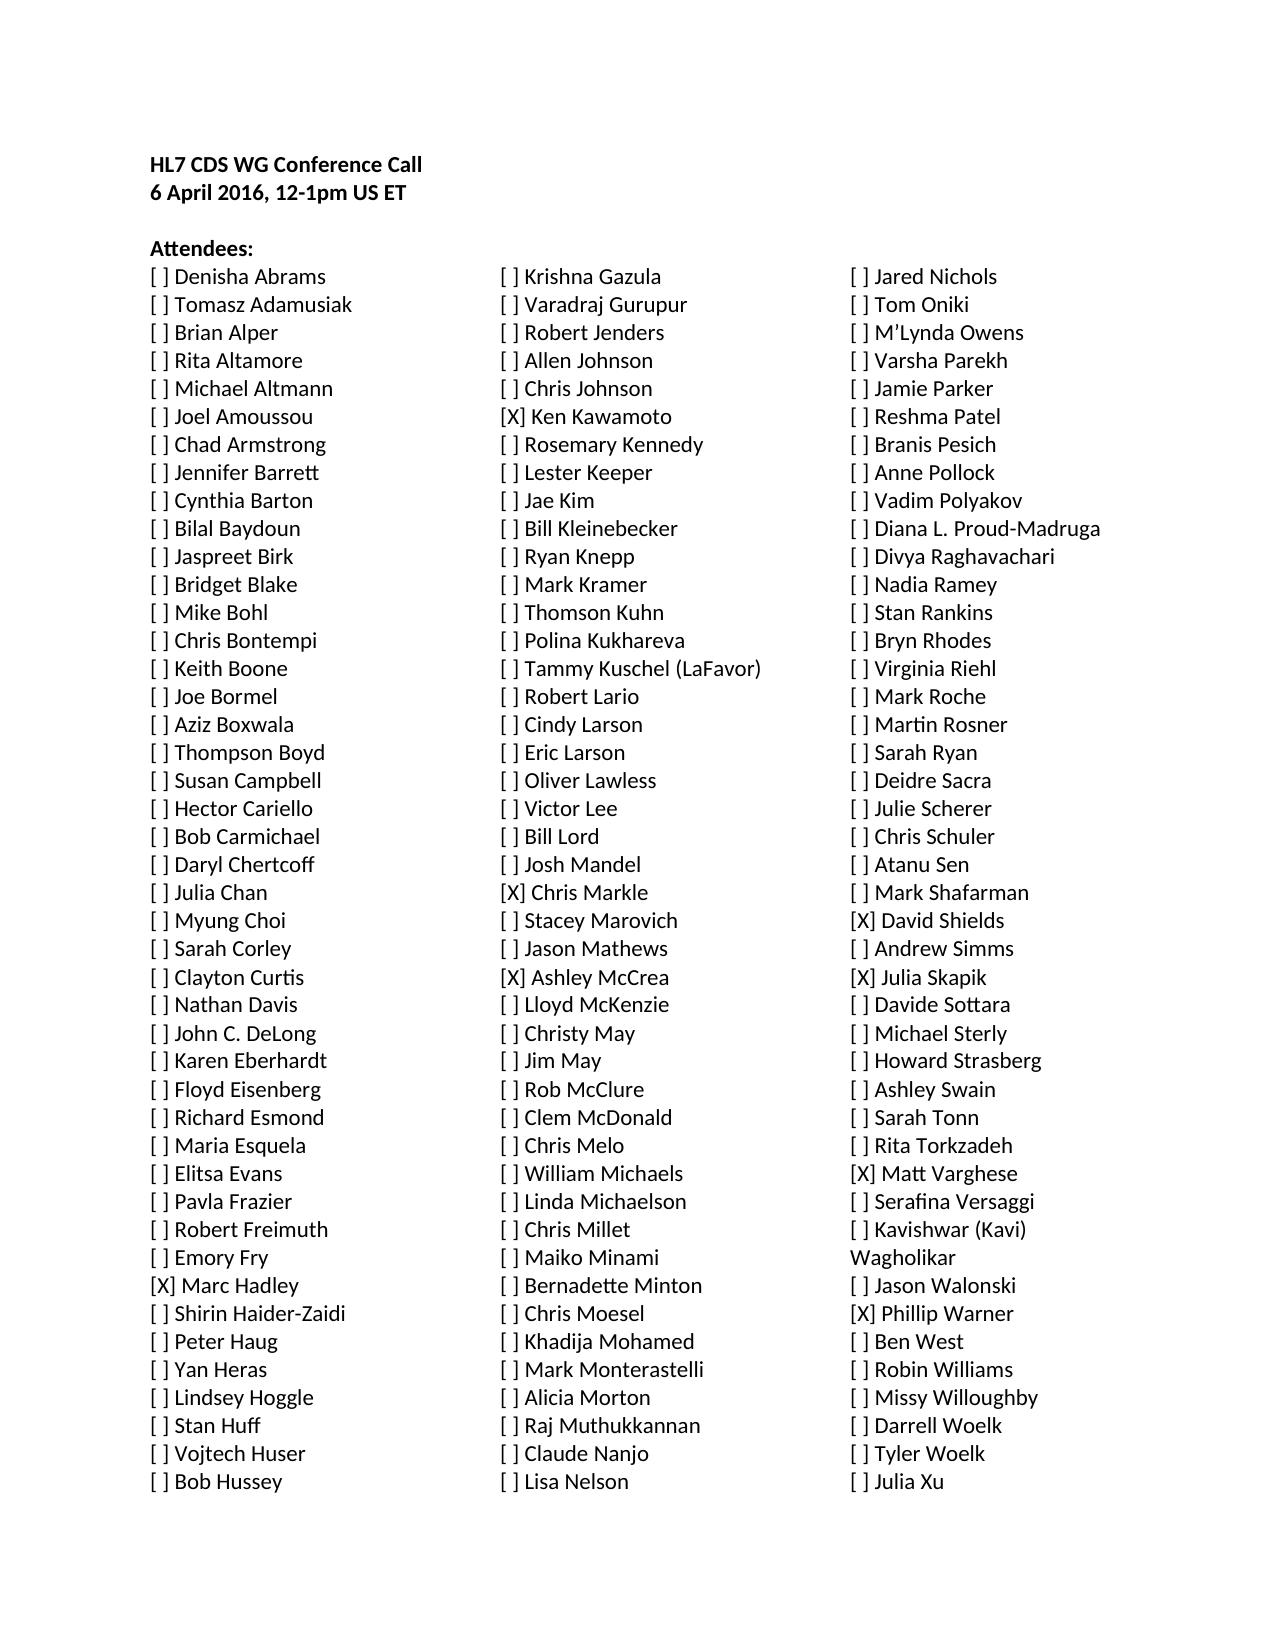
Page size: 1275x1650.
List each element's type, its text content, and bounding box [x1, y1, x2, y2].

text [ ] Lloyd McKenzie [500, 991, 775, 1019]
text [ ] Chris Millet [500, 1215, 775, 1243]
text [ ] Polina Kukhareva [500, 626, 775, 654]
text [ ] Reshma Patel [850, 402, 1125, 430]
text [ ] Vojtech Huser [150, 1439, 425, 1467]
text [ ] Eric Larson [500, 738, 775, 766]
text [ ] Mark Monterastelli [500, 1355, 775, 1383]
text [ ] Jason Walonski [850, 1271, 1125, 1299]
text [ ] Cindy Larson [500, 710, 775, 738]
text [ ] Tomasz Adamusiak [150, 290, 425, 318]
text [ ] Chris Johnson [500, 374, 775, 402]
text [X] Julia Skapik [850, 963, 1125, 991]
text [X] Chris Markle [500, 878, 775, 907]
text [ ] Mark Shafarman [850, 878, 1125, 907]
text [ ] Khadija Mohamed [500, 1327, 775, 1355]
text [ ] Bob Carmichael [150, 822, 425, 851]
text [ ] Nathan Davis [150, 991, 425, 1019]
text [ ] Victor Lee [500, 794, 775, 822]
text [ ] Stan Rankins [850, 598, 1125, 626]
text [ ] Sarah Corley [150, 934, 425, 963]
text [X] Ken Kawamoto [500, 402, 775, 430]
text [ ] Rob McClure [500, 1075, 775, 1103]
text [ ] Varsha Parekh [850, 346, 1125, 374]
text [ ] Joel Amoussou [150, 402, 425, 430]
text [ ] Serafina Versaggi [850, 1187, 1125, 1215]
text [ ] Mike Bohl [150, 598, 425, 626]
text [ ] Bryn Rhodes [850, 626, 1125, 654]
text [ ] Clayton Curtis [150, 963, 425, 991]
text 6 April 2016, 12-1pm US ET [150, 178, 1125, 206]
text [ ] Robin Williams [850, 1355, 1125, 1383]
text [ ] Stan Huff [150, 1411, 425, 1439]
text [ ] Bridget Blake [150, 570, 425, 598]
text [ ] Robert Jenders [500, 318, 775, 346]
text [ ] Branis Pesich [850, 430, 1125, 458]
text [ ] Oliver Lawless [500, 766, 775, 794]
text [ ] Chris Moesel [500, 1299, 775, 1327]
text [ ] Claude Nanjo [500, 1439, 775, 1467]
text [ ] Sarah Ryan [850, 738, 1125, 766]
text [ ] Jamie Parker [850, 374, 1125, 402]
text [ ] Peter Haug [150, 1327, 425, 1355]
text [ ] Robert Lario [500, 682, 775, 710]
text [ ] Deidre Sacra [850, 766, 1125, 794]
text [ ] Sarah Tonn [850, 1103, 1125, 1131]
text [ ] Susan Campbell [150, 766, 425, 794]
text [ ] Chris Schuler [850, 822, 1125, 851]
text [ ] Lester Keeper [500, 458, 775, 486]
text [ ] Thomson Kuhn [500, 598, 775, 626]
text [ ] Julie Scherer [850, 794, 1125, 822]
text [X] Phillip Warner [850, 1299, 1125, 1327]
text [ ] Divya Raghavachari [850, 542, 1125, 570]
text [ ] Diana L. Proud-Madruga [850, 514, 1125, 542]
text [ ] Linda Michaelson [500, 1187, 775, 1215]
text [ ] Clem McDonald [500, 1103, 775, 1131]
text [ ] Rita Torkzadeh [850, 1131, 1125, 1159]
text [ ] Alicia Morton [500, 1383, 775, 1411]
text [ ] Bilal Baydoun [150, 514, 425, 542]
text [ ] Josh Mandel [500, 851, 775, 878]
text [ ] Jennifer Barrett [150, 458, 425, 486]
text [ ] Jae Kim [500, 486, 775, 514]
text [ ] Jared Nichols [850, 262, 1125, 290]
text [ ] Hector Cariello [150, 794, 425, 822]
text [ ] Yan Heras [150, 1355, 425, 1383]
text [ ] Bernadette Minton [500, 1271, 775, 1299]
text [ ] Davide Sottara [850, 991, 1125, 1019]
text [ ] Chad Armstrong [150, 430, 425, 458]
text [ ] Chris Bontempi [150, 626, 425, 654]
text [ ] Ashley Swain [850, 1075, 1125, 1103]
text [ ] Michael Sterly [850, 1019, 1125, 1047]
text [ ] Robert Freimuth [150, 1215, 425, 1243]
text [ ] Kavishwar (Kavi) Wagholikar [850, 1215, 1125, 1271]
text [ ] Martin Rosner [850, 710, 1125, 738]
text [ ] Rosemary Kennedy [500, 430, 775, 458]
text [ ] Thompson Boyd [150, 738, 425, 766]
text [ ] Vadim Polyakov [850, 486, 1125, 514]
text [ ] Mark Roche [850, 682, 1125, 710]
text [ ] Varadraj Gurupur [500, 290, 775, 318]
text [ ] Nadia Ramey [850, 570, 1125, 598]
text [ ] Howard Strasberg [850, 1047, 1125, 1075]
text [ ] Missy Willoughby [850, 1383, 1125, 1411]
text [ ] Lindsey Hoggle [150, 1383, 425, 1411]
text [ ] Bob Hussey [150, 1467, 425, 1495]
text [ ] Maria Esquela [150, 1131, 425, 1159]
text [ ] Darrell Woelk [850, 1411, 1125, 1439]
text [ ] Elitsa Evans [150, 1159, 425, 1187]
text [ ] Lisa Nelson [500, 1467, 775, 1495]
text [X] Marc Hadley [150, 1271, 425, 1299]
text [ ] M’Lynda Owens [850, 318, 1125, 346]
text [X] Matt Varghese [850, 1159, 1125, 1187]
text [ ] Julia Xu [850, 1467, 1125, 1495]
text [ ] Anne Pollock [850, 458, 1125, 486]
text Attendees: [150, 234, 1125, 262]
text [ ] Emory Fry [150, 1243, 425, 1271]
text [ ] Allen Johnson [500, 346, 775, 374]
text [ ] John C. DeLong [150, 1019, 425, 1047]
text [ ] Bill Kleinebecker [500, 514, 775, 542]
text [ ] Mark Kramer [500, 570, 775, 598]
text [ ] Andrew Simms [850, 934, 1125, 963]
text [ ] Cynthia Barton [150, 486, 425, 514]
text [ ] Ryan Knepp [500, 542, 775, 570]
text [ ] Aziz Boxwala [150, 710, 425, 738]
text [ ] Julia Chan [150, 878, 425, 907]
text [ ] Jaspreet Birk [150, 542, 425, 570]
text [ ] Floyd Eisenberg [150, 1075, 425, 1103]
text [ ] Denisha Abrams [150, 262, 425, 290]
text [ ] Raj Muthukkannan [500, 1411, 775, 1439]
text [ ] Pavla Frazier [150, 1187, 425, 1215]
text [ ] Tom Oniki [850, 290, 1125, 318]
text HL7 CDS WG Conference Call [150, 150, 1125, 178]
text [X] David Shields [850, 907, 1125, 934]
text [ ] Shirin Haider-Zaidi [150, 1299, 425, 1327]
text [ ] Joe Bormel [150, 682, 425, 710]
text [ ] Atanu Sen [850, 851, 1125, 878]
text [ ] Krishna Gazula [500, 262, 775, 290]
text [ ] Maiko Minami [500, 1243, 775, 1271]
text [ ] Keith Boone [150, 654, 425, 682]
text [ ] Michael Altmann [150, 374, 425, 402]
text [ ] Myung Choi [150, 907, 425, 934]
text [ ] Brian Alper [150, 318, 425, 346]
text [ ] Tyler Woelk [850, 1439, 1125, 1467]
text [ ] Bill Lord [500, 822, 775, 851]
text [ ] Richard Esmond [150, 1103, 425, 1131]
text [ ] William Michaels [500, 1159, 775, 1187]
text [ ] Rita Altamore [150, 346, 425, 374]
text [ ] Jim May [500, 1047, 775, 1075]
text [ ] Ben West [850, 1327, 1125, 1355]
text [ ] Stacey Marovich [500, 907, 775, 934]
text [ ] Daryl Chertcoff [150, 851, 425, 878]
text [ ] Jason Mathews [500, 934, 775, 963]
text [ ] Tammy Kuschel (LaFavor) [500, 654, 775, 682]
text [ ] Virginia Riehl [850, 654, 1125, 682]
text [ ] Karen Eberhardt [150, 1047, 425, 1075]
text [ ] Chris Melo [500, 1131, 775, 1159]
text [X] Ashley McCrea [500, 963, 775, 991]
text [ ] Christy May [500, 1019, 775, 1047]
